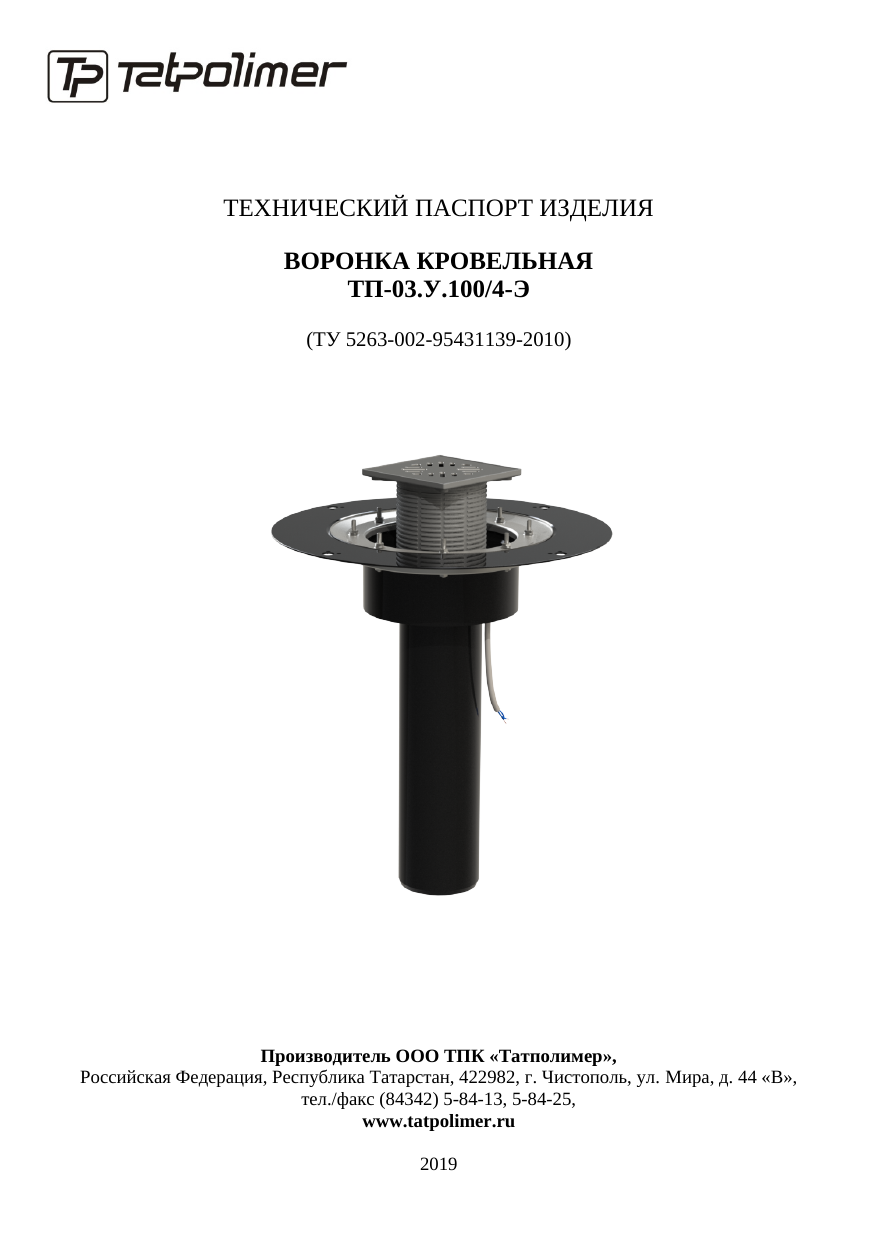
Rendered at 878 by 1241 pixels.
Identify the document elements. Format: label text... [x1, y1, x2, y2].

text www.tatpolimer.ru [44, 1109, 833, 1131]
text 2019 [44, 1153, 833, 1174]
text Производитель ООО ТПК «Татполимер», [44, 1045, 833, 1066]
text ТП-03.У.100/4-Э [44, 274, 833, 303]
text Российская Федерация, Республика Татарстан, . Чистополь, ул. Мира, д. 44 «В», тел./факс (84342) 5-84-13, 5-84-25, [44, 1066, 833, 1109]
picture [44, 44, 352, 107]
text ТЕХНИЧЕСКИЙ ПАСПОРТ ИЗДЕЛИЯ [44, 193, 833, 222]
text ВОРОНКА КРОВЕЛЬНАЯ [44, 246, 833, 274]
text (ТУ 5263-002-95431139-2010) [44, 327, 833, 351]
picture [262, 447, 615, 901]
